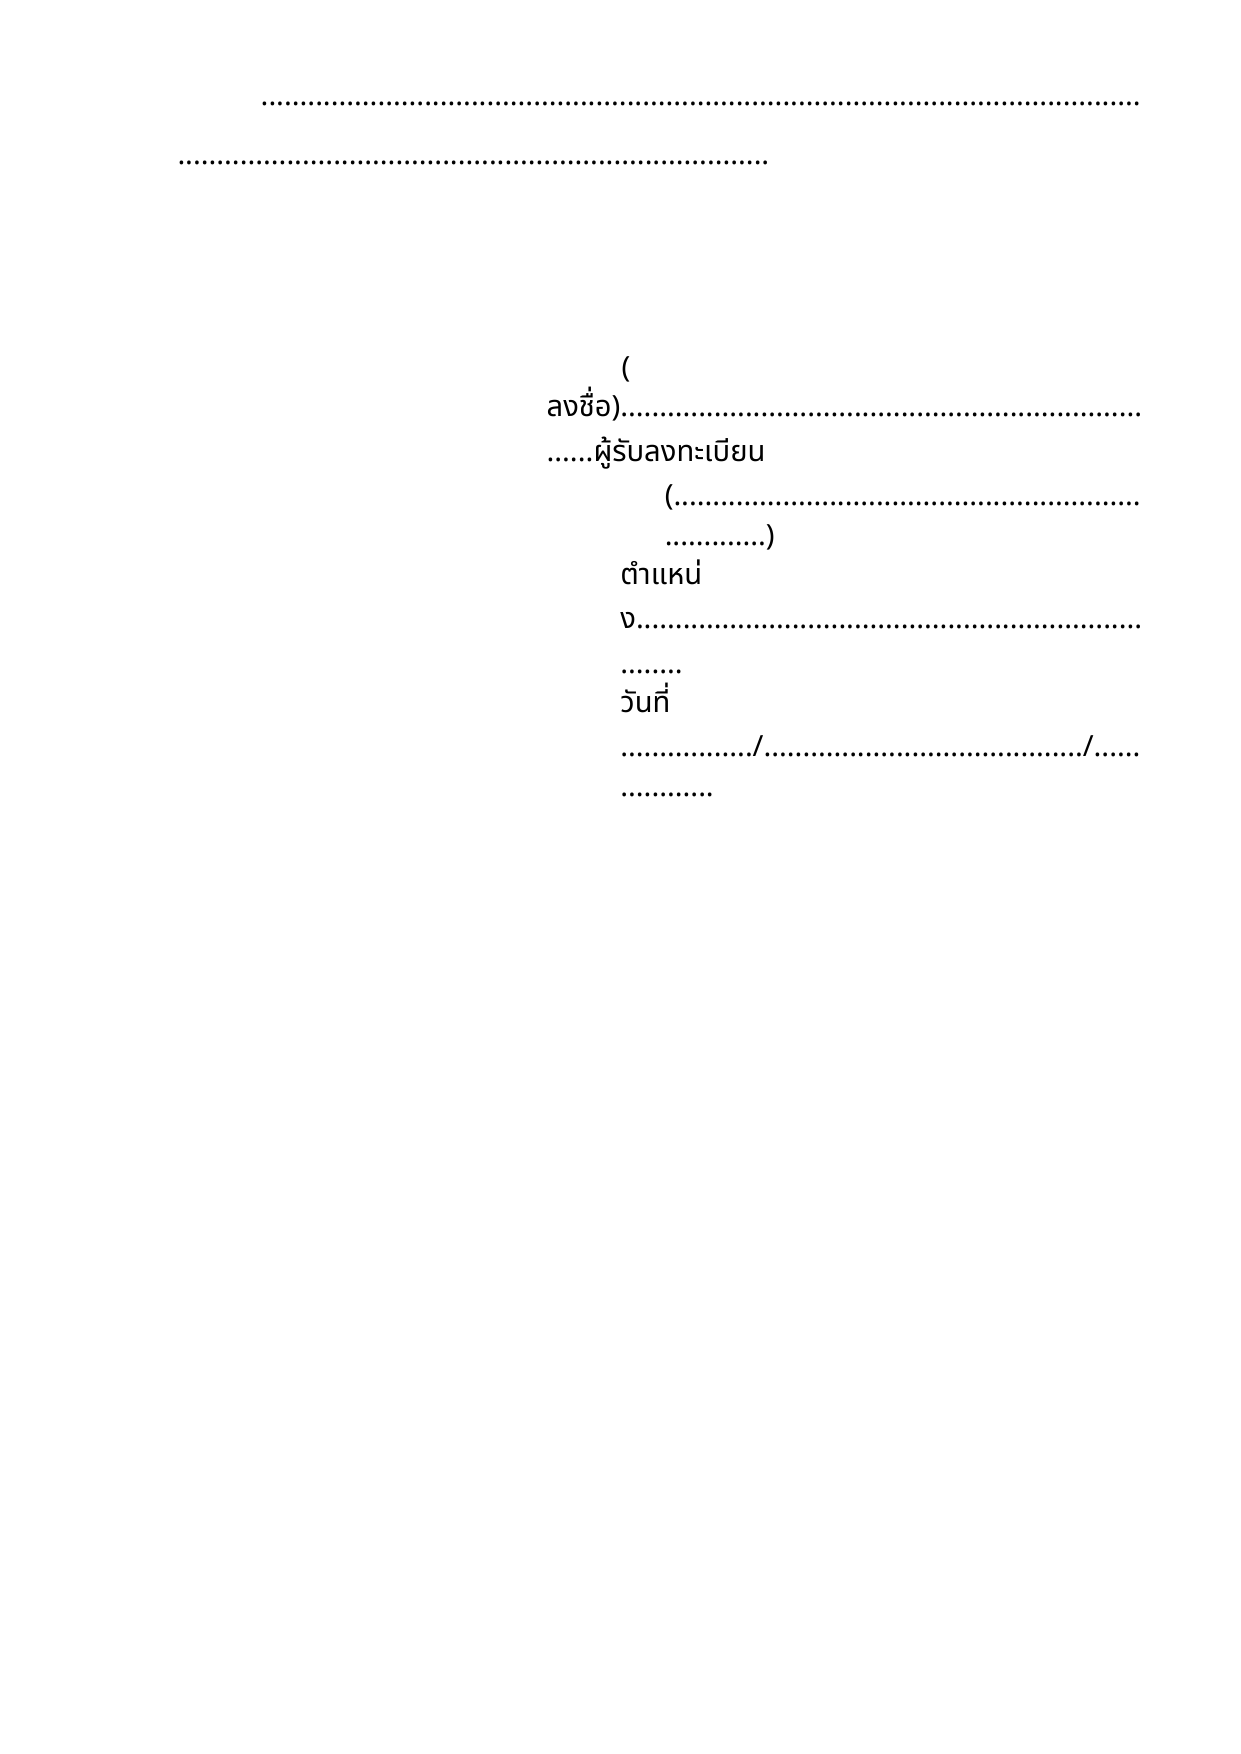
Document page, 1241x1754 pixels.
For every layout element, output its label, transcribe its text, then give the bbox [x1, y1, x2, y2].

text (.........................................................................) [664, 474, 1146, 553]
text วันที่ ................./........................................./.................. [620, 682, 1146, 805]
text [177, 74, 1146, 173]
text ตำแหน่ง......................................................................... [620, 553, 1146, 682]
text (ลงชื่อ).........................................................................ผู้รับลงทะเบียน [546, 346, 1146, 474]
